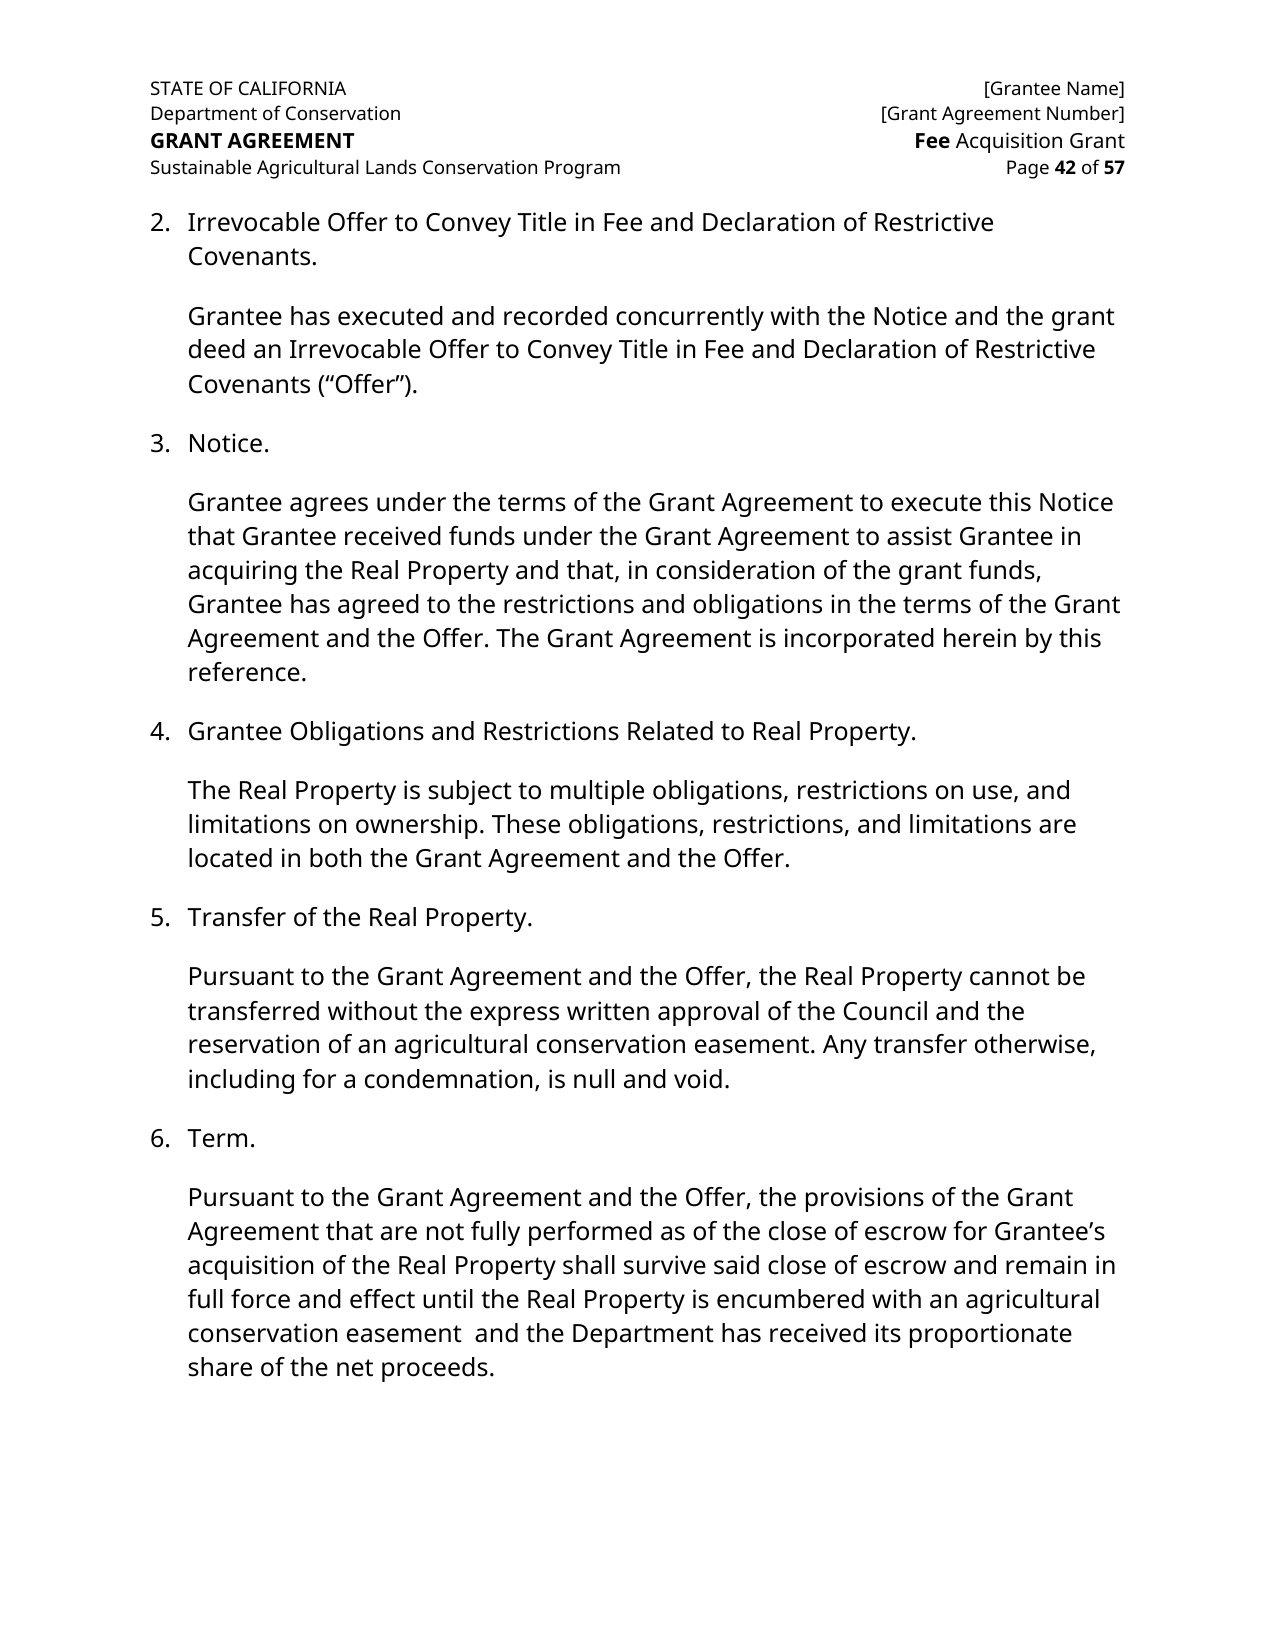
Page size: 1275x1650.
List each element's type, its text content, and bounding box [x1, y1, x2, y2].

list Pursuant to the Grant Agreement and the Offer, the provisions of the Grant Agreement that are not fully performed as of the close of escrow for Grantee’s acquisition of the Real Property shall survive said close of escrow and remain in full force and effect until the Real Property is encumbered with an agricultural conservation easement and the Department has received its proportionate share of the net proceeds. [187, 1179, 1125, 1384]
list Grantee agrees under the terms of the Grant Agreement to execute this Notice that Grantee received funds under the Grant Agreement to assist Grantee in acquiring the Real Property and that, in consideration of the grant funds, Grantee has agreed to the restrictions and obligations in the terms of the Grant Agreement and the Offer. The Grant Agreement is incorporated herein by this reference. [187, 484, 1125, 689]
list Grantee has executed and recorded concurrently with the Notice and the grant deed an Irrevocable Offer to Convey Title in Fee and Declaration of Restrictive Covenants (“Offer”). [187, 298, 1125, 400]
list Notice. [150, 425, 1125, 459]
list Grantee Obligations and Restrictions Related to Real Property. [150, 714, 1125, 748]
list Transfer of the Real Property. [150, 900, 1125, 934]
list Term. [150, 1120, 1125, 1154]
list The Real Property is subject to multiple obligations, restrictions on use, and limitations on ownership. These obligations, restrictions, and limitations are located in both the Grant Agreement and the Offer. [187, 773, 1125, 875]
list Irrevocable Offer to Convey Title in Fee and Declaration of Restrictive Covenants. [150, 205, 1125, 273]
list Pursuant to the Grant Agreement and the Offer, the Real Property cannot be transferred without the express written approval of the Council and the reservation of an agricultural conservation easement. Any transfer otherwise, including for a condemnation, is null and void. [187, 959, 1125, 1095]
